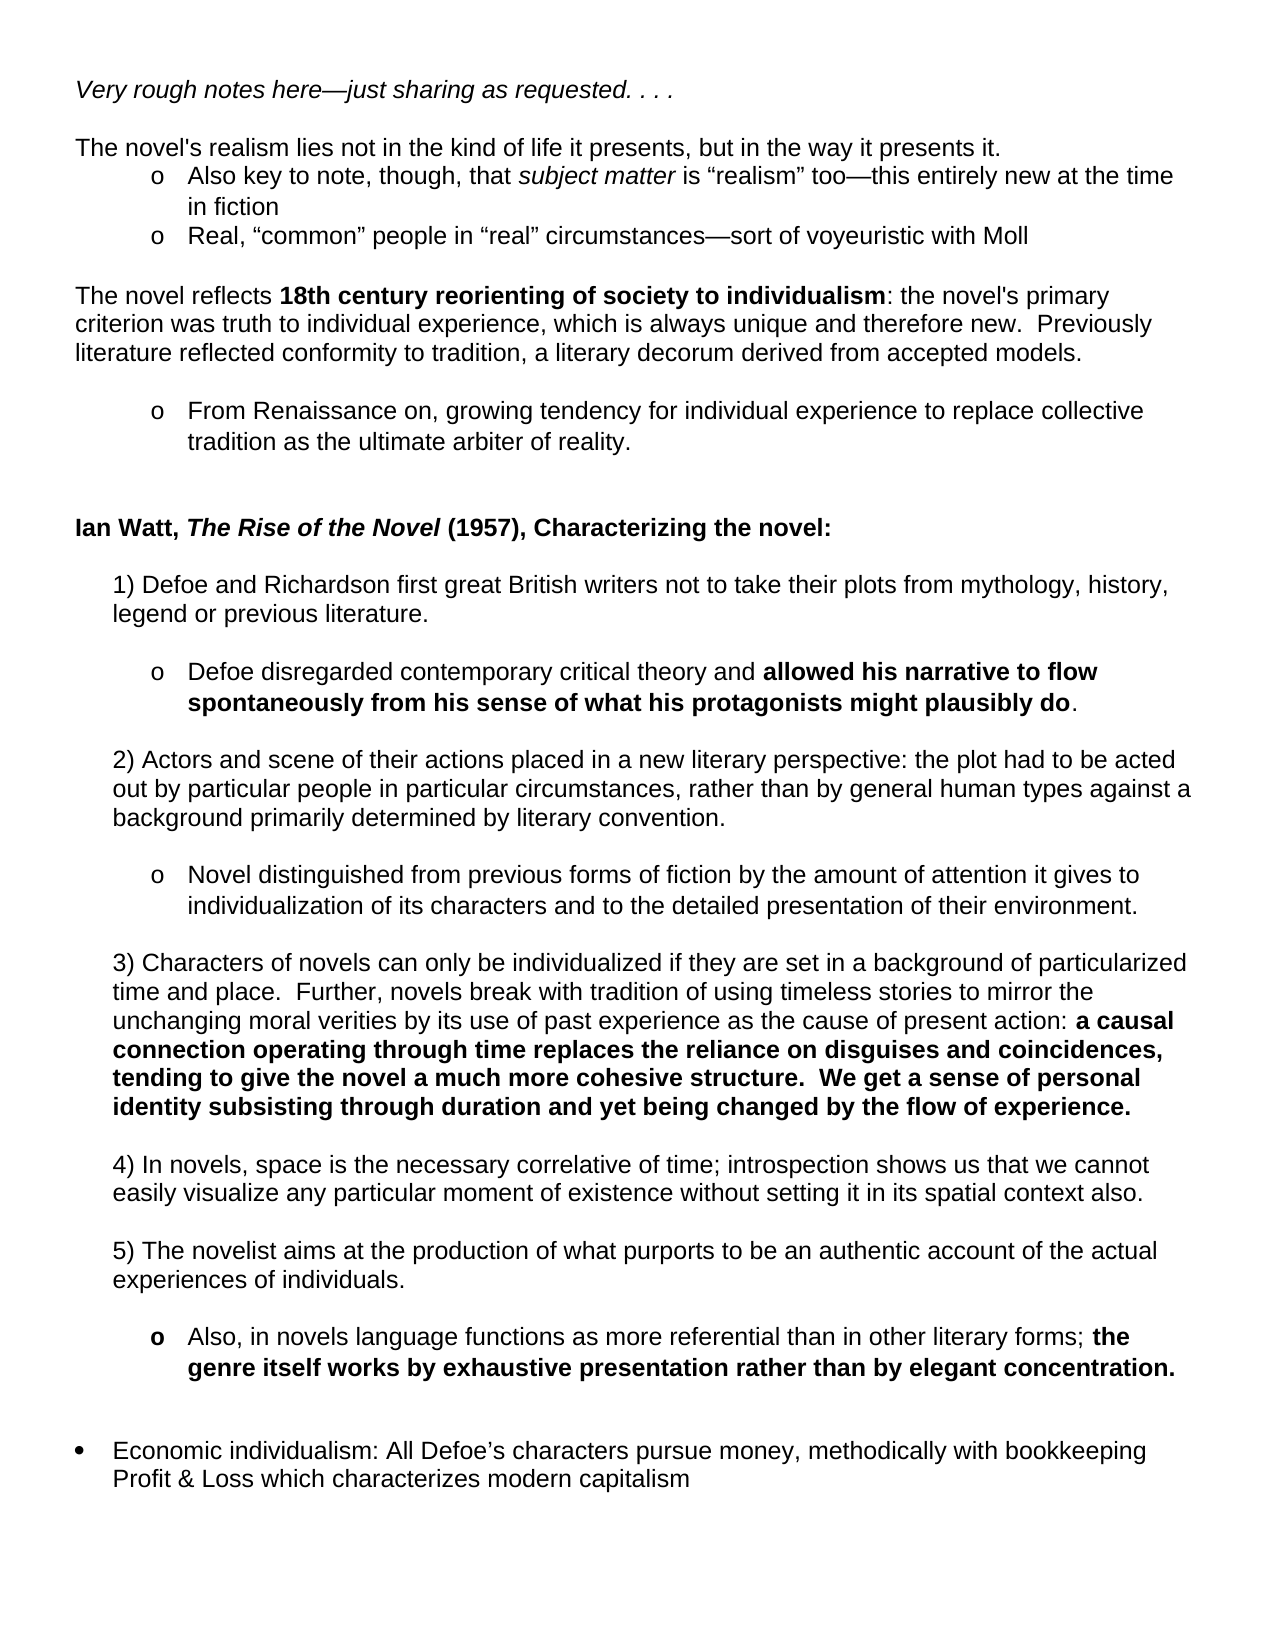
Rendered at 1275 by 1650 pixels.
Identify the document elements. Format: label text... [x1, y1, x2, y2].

list Also, in novels language functions as more referential than in other literary forms; the genre itself works by exhaustive presentation rather than by elegant concentration. [150, 1322, 1200, 1382]
text 5) The novelist aims at the production of what purports to be an authentic account of the actual experiences of individuals. [112, 1236, 1200, 1293]
list Also key to note, though, that subject matter is “realism” too—this entirely new at the time in fiction [150, 161, 1200, 221]
text 2) Actors and scene of their actions placed in a new literary perspective: the plot had to be acted out by particular people in particular circumstances, rather than by general human types against a background primarily determined by literary convention. [112, 745, 1200, 831]
text 4) In novels, space is the necessary correlative of time; introspection shows us that we cannot easily visualize any particular moment of existence without setting it in its spatial context also. [112, 1150, 1200, 1207]
text The novel reflects 18th century reorienting of society to individualism: the novel's primary criterion was truth to individual experience, which is always unique and therefore new. Previously literature reflected conformity to tradition, a literary decorum derived from accepted models. [75, 281, 1200, 367]
text Very rough notes here—just sharing as requested. . . . [75, 75, 1200, 104]
list Economic individualism: All Defoe’s characters pursue money, methodically with bookkeeping Profit & Loss which characterizes modern capitalism [75, 1436, 1200, 1493]
text The novel's realism lies not in the kind of life it presents, but in the way it presents it. [75, 132, 1200, 161]
text 3) Characters of novels can only be individualized if they are set in a background of particularized time and place. Further, novels break with tradition of using timeless stories to mirror the unchanging moral verities by its use of past experience as the cause of present action: a causal connection operating through time replaces the reliance on disguises and coincidences, tending to give the novel a much more cohesive structure. We get a sense of personal identity subsisting through duration and yet being changed by the flow of experience. [112, 948, 1200, 1121]
list Novel distinguished from previous forms of fiction by the amount of attention it gives to individualization of its characters and to the detailed presentation of their environment. [150, 860, 1200, 920]
list Real, “common” people in “real” circumstances—sort of voyeuristic with Moll [150, 221, 1200, 252]
list From Renaissance on, growing tendency for individual experience to replace collective tradition as the ultimate arbiter of reality. [150, 396, 1200, 455]
list Defoe disregarded contemporary critical theory and allowed his narrative to flow spontaneously from his sense of what his protagonists might plausibly do. [150, 657, 1200, 716]
text 1) Defoe and Richardson first great British writers not to take their plots from mythology, history, legend or previous literature. [112, 570, 1200, 628]
text Ian Watt, The Rise of the Novel (1957), Characterizing the novel: [75, 513, 1200, 542]
